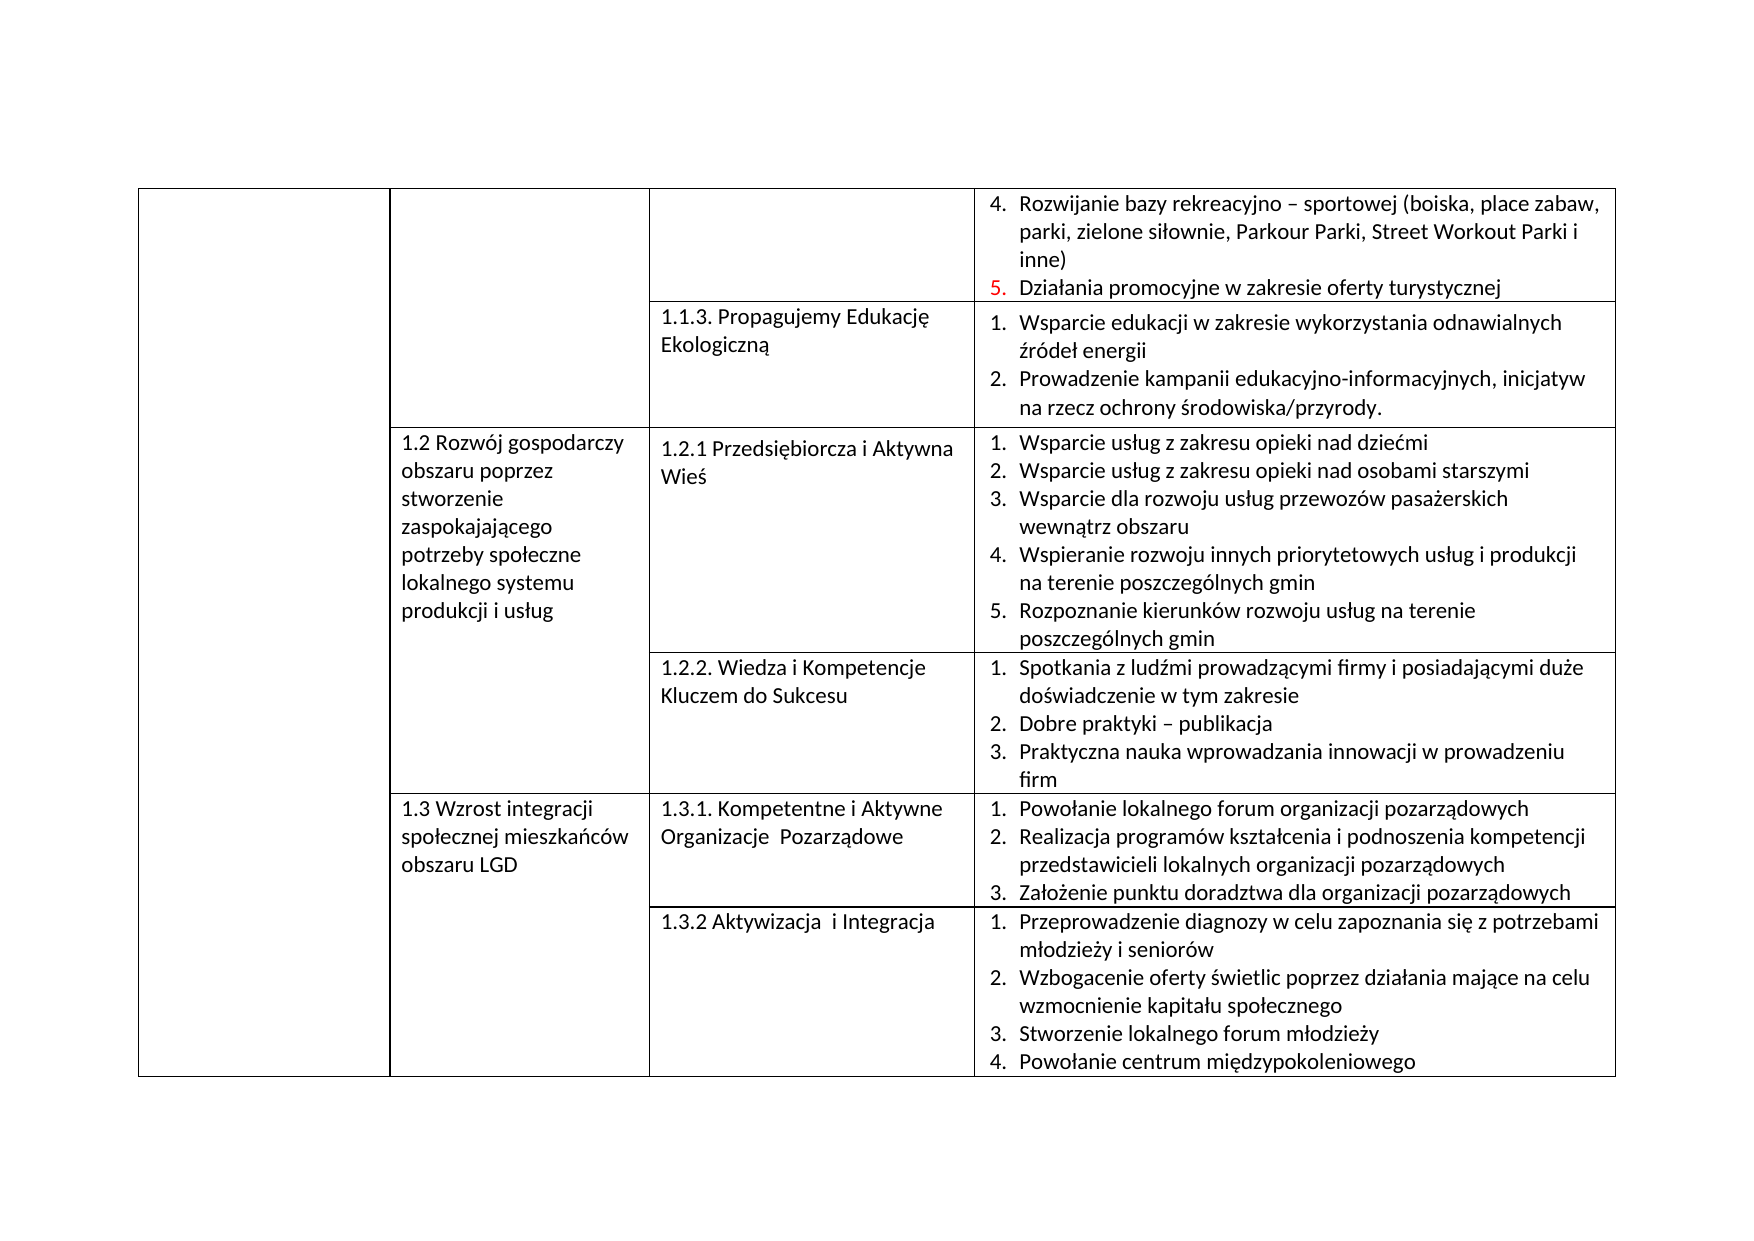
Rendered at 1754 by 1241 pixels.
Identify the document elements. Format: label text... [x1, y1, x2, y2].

table_cell 1.2 Rozwój gospodarczy obszaru poprzez stworzenie zaspokajającego potrzeby społeczne lokalnego systemu produkcji i usług [391, 428, 649, 793]
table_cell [975, 908, 1615, 1076]
table_cell Wsparcie usług z zakresu opieki nad dziećmi Wsparcie usług z zakresu opieki nad osobami starszymi Wsparcie dla rozwoju usług przewozów pasażerskich wewnątrz obszaru Wspieranie rozwoju innych priorytetowych usług i produkcji na terenie poszczególnych gmin Rozpoznanie kierunków rozwoju usług na terenie poszczególnych gmin [975, 428, 1615, 652]
table_cell 1.3 Wzrost integracji społecznej mieszkańców obszaru LGD [391, 794, 649, 1076]
table_cell Wsparcie edukacji w zakresie wykorzystania odnawialnych źródeł energii Prowadzenie kampanii edukacyjno-informacyjnych, inicjatyw na rzecz ochrony środowiska/przyrody. [975, 302, 1615, 427]
table_cell 1.2.1 Przedsiębiorcza i Aktywna Wieś [650, 428, 974, 652]
table_cell 1.3.1. Kompetentne i Aktywne Organizacje Pozarządowe [650, 794, 974, 906]
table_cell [975, 189, 1615, 301]
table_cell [650, 908, 974, 1076]
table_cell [650, 189, 974, 301]
table_cell Spotkania z ludźmi prowadzącymi firmy i posiadającymi duże doświadczenie w tym zakresie Dobre praktyki – publikacja Praktyczna nauka wprowadzania innowacji w prowadzeniu firm [975, 653, 1615, 793]
table_cell 1.2.2. Wiedza i Kompetencje Kluczem do Sukcesu [650, 653, 974, 793]
table_cell Powołanie lokalnego forum organizacji pozarządowych Realizacja programów kształcenia i podnoszenia kompetencji przedstawicieli lokalnych organizacji pozarządowych Założenie punktu doradztwa dla organizacji pozarządowych [975, 794, 1615, 906]
table_cell 1.1.3. Propagujemy Edukację Ekologiczną [650, 302, 974, 427]
